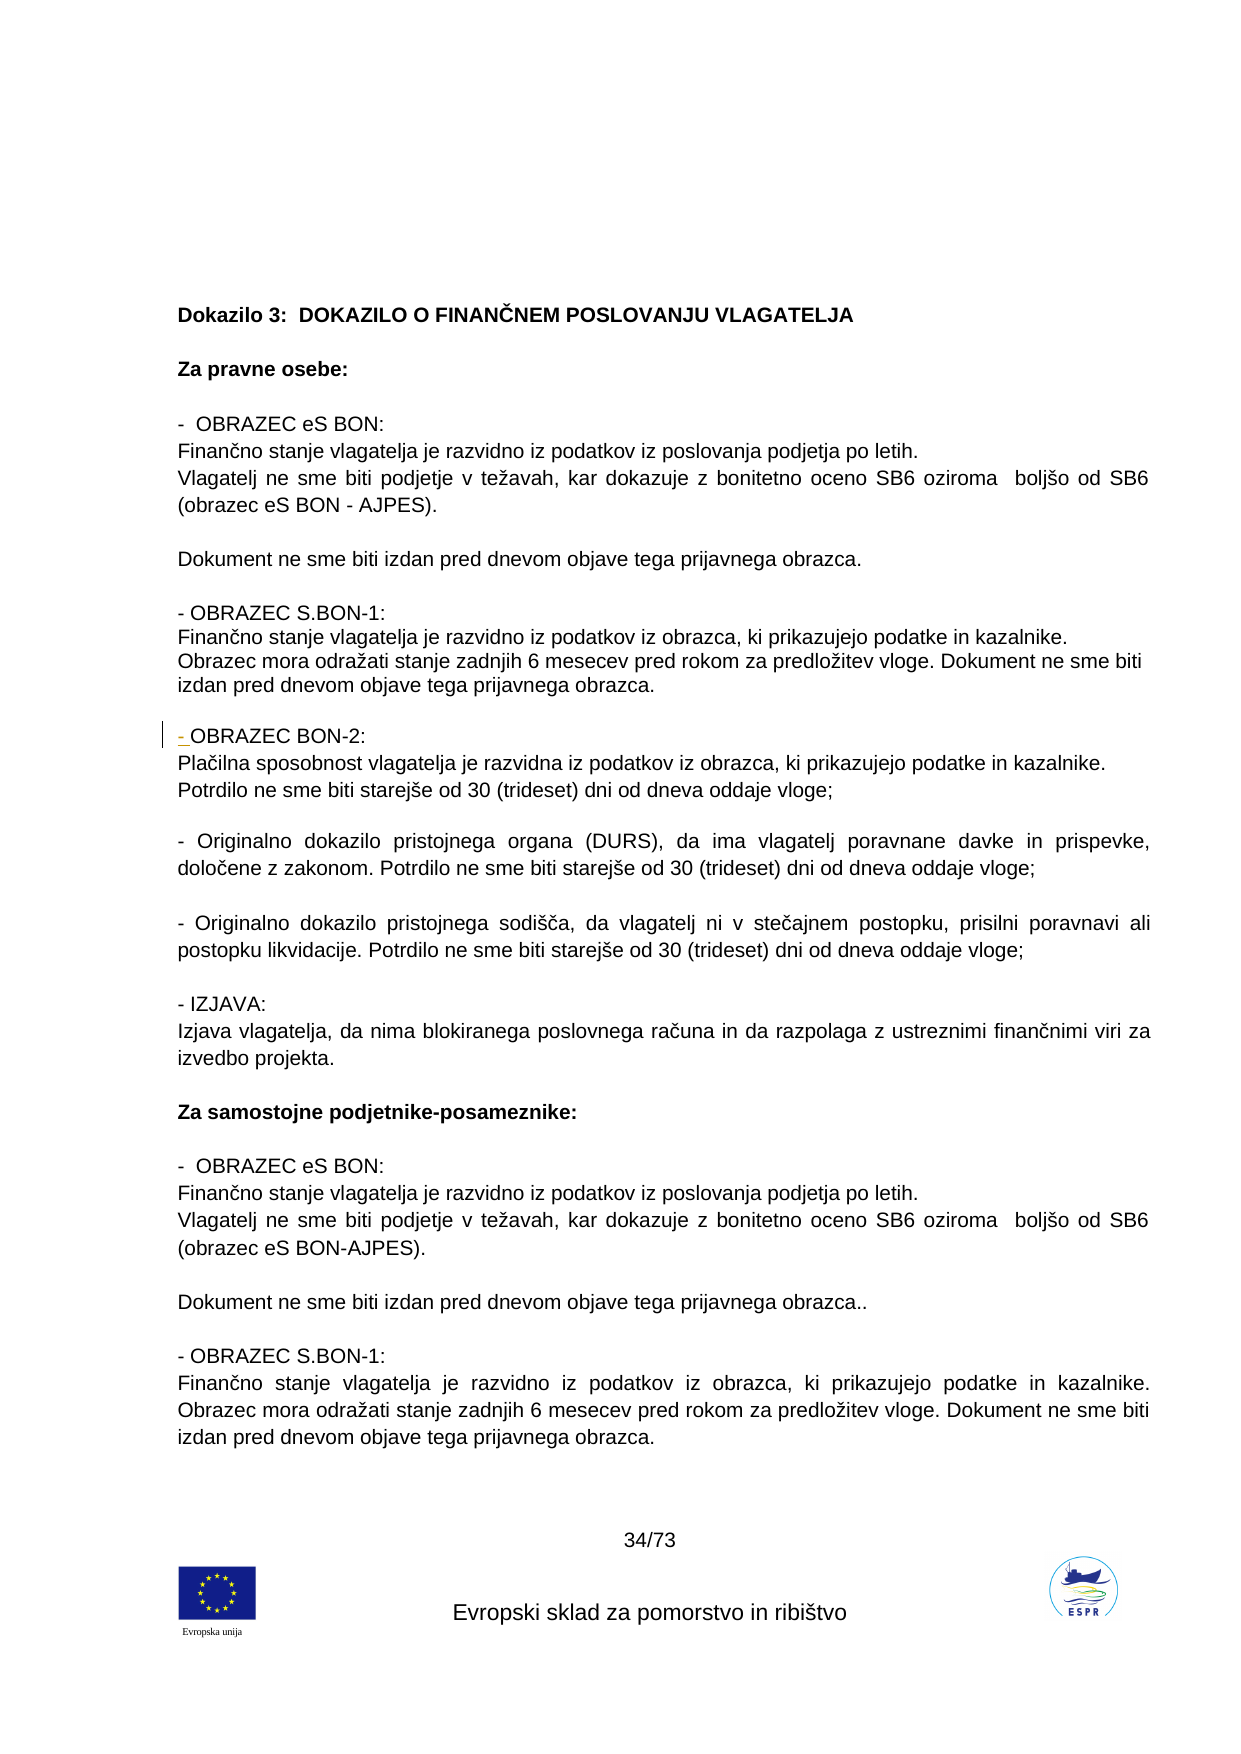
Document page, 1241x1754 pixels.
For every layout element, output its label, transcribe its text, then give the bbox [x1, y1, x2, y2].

text Vlagatelj ne sme biti podjetje v težavah, kar dokazuje z bonitetno oceno SB6 oziroma boljšo od SB6 (obrazec eS BON - AJPES). [177, 462, 1152, 517]
text - OBRAZEC S.BON-1: [177, 598, 1152, 625]
text Potrdilo ne sme biti starejše od 30 (trideset) dni od dneva oddaje vloge; [177, 775, 1152, 802]
text - Originalno dokazilo pristojnega sodišča, da vlagatelj ni v stečajnem postopku, prisilni poravnavi ali postopku likvidacije. Potrdilo ne sme biti starejše od 30 (trideset) dni od dneva oddaje vloge; [177, 907, 1152, 961]
text Finančno stanje vlagatelja je razvidno iz podatkov iz poslovanja podjetja po letih. [177, 435, 1152, 462]
text Izjava vlagatelja, da nima blokiranega poslovnega računa in da razpolaga z ustreznimi finančnimi viri za izvedbo projekta. [177, 1016, 1152, 1070]
text Dokument ne sme biti izdan pred dnevom objave tega prijavnega obrazca. [177, 544, 1152, 571]
text Plačilna sposobnost vlagatelja je razvidna iz podatkov iz obrazca, ki prikazujejo podatke in kazalnike. [177, 748, 1152, 775]
text Finančno stanje vlagatelja je razvidno iz podatkov iz poslovanja podjetja po letih. [177, 1178, 1152, 1205]
text Dokazilo 3: DOKAZILO O FINANČNEM POSLOVANJU VLAGATELJA [177, 303, 1152, 327]
text Za pravne osebe: [177, 354, 1152, 381]
picture [177, 1565, 257, 1621]
text - OBRAZEC eS BON: [177, 1151, 1152, 1178]
text Dokument ne sme biti izdan pred dnevom objave tega prijavnega obrazca.. [177, 1286, 1152, 1313]
text - IZJAVA: [177, 988, 1152, 1016]
text Za samostojne podjetnike-posameznike: [177, 1097, 1152, 1124]
text Vlagatelj ne sme biti podjetje v težavah, kar dokazuje z bonitetno oceno SB6 oziroma boljšo od SB6 (obrazec eS BON-AJPES). [177, 1205, 1152, 1259]
picture [1044, 1551, 1123, 1621]
text - Originalno dokazilo pristojnega organa (DURS), da ima vlagatelj poravnane davke in prispevke, določene z zakonom. Potrdilo ne sme biti starejše od 30 (trideset) dni od dneva oddaje vloge; [177, 826, 1152, 880]
text - OBRAZEC eS BON: [177, 408, 1152, 435]
text - OBRAZEC S.BON-1: [177, 1341, 1152, 1368]
text Finančno stanje vlagatelja je razvidno iz podatkov iz obrazca, ki prikazujejo podatke in kazalnike. Obrazec mora odražati stanje zadnjih 6 mesecev pred rokom za predložitev vloge. Dokument ne sme biti izdan pred dnevom objave tega prijavnega obrazca. [177, 1368, 1152, 1449]
text OBRAZEC BON-2: [177, 721, 1152, 748]
text Finančno stanje vlagatelja je razvidno iz podatkov iz obrazca, ki prikazujejo podatke in kazalnike. Obrazec mora odražati stanje zadnjih 6 mesecev pred rokom za predložitev vloge. Dokument ne sme biti izdan pred dnevom objave tega prijavnega obrazca. [177, 625, 1152, 697]
